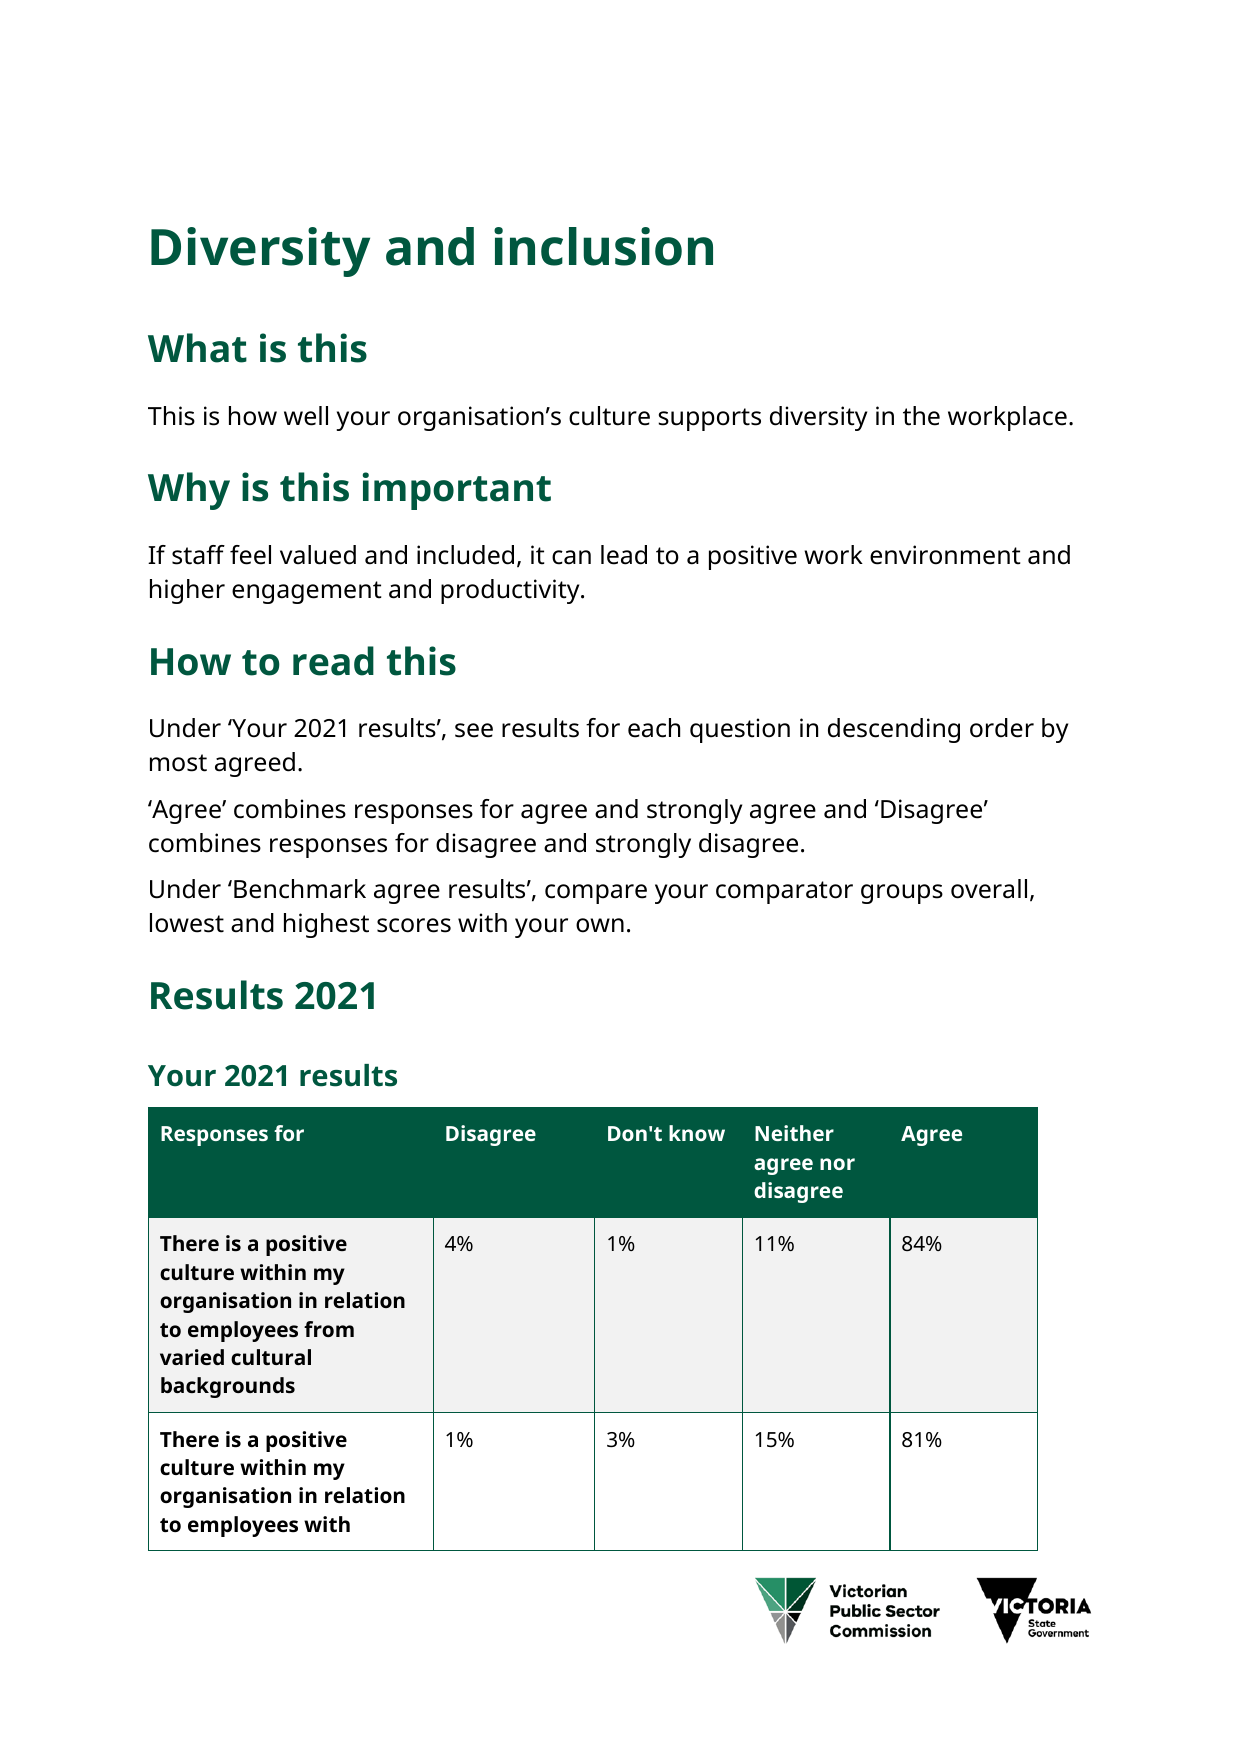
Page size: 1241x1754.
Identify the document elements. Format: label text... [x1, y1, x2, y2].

subtitle Diversity and inclusion [148, 212, 1092, 280]
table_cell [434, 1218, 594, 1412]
picture [754, 1577, 1093, 1645]
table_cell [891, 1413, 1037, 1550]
subtitle Your 2021 results [148, 1055, 1092, 1095]
text ‘Agree’ combines responses for agree and strongly agree and ‘Disagree’ combines responses for disagree and strongly disagree. [148, 791, 1092, 859]
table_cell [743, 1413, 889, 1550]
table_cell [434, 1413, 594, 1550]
subtitle Why is this important [148, 462, 1092, 513]
subtitle Results 2021 [148, 969, 1092, 1020]
subtitle What is this [148, 323, 1092, 374]
text If staff feel valued and included, it can lead to a positive work environment and higher engagement and productivity. [148, 538, 1092, 606]
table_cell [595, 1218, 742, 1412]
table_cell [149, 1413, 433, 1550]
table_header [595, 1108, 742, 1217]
text Under ‘Benchmark agree results’, compare your comparator groups overall, lowest and highest scores with your own. [148, 872, 1092, 940]
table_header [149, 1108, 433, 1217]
text This is how well your organisation’s culture supports diversity in the workplace. [148, 398, 1092, 433]
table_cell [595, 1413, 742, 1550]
subtitle How to read this [148, 635, 1092, 686]
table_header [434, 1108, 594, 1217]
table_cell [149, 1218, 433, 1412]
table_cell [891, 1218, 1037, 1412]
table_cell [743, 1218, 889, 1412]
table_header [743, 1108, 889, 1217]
text Under ‘Your 2021 results’, see results for each question in descending order by most agreed. [148, 711, 1092, 779]
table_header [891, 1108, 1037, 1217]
